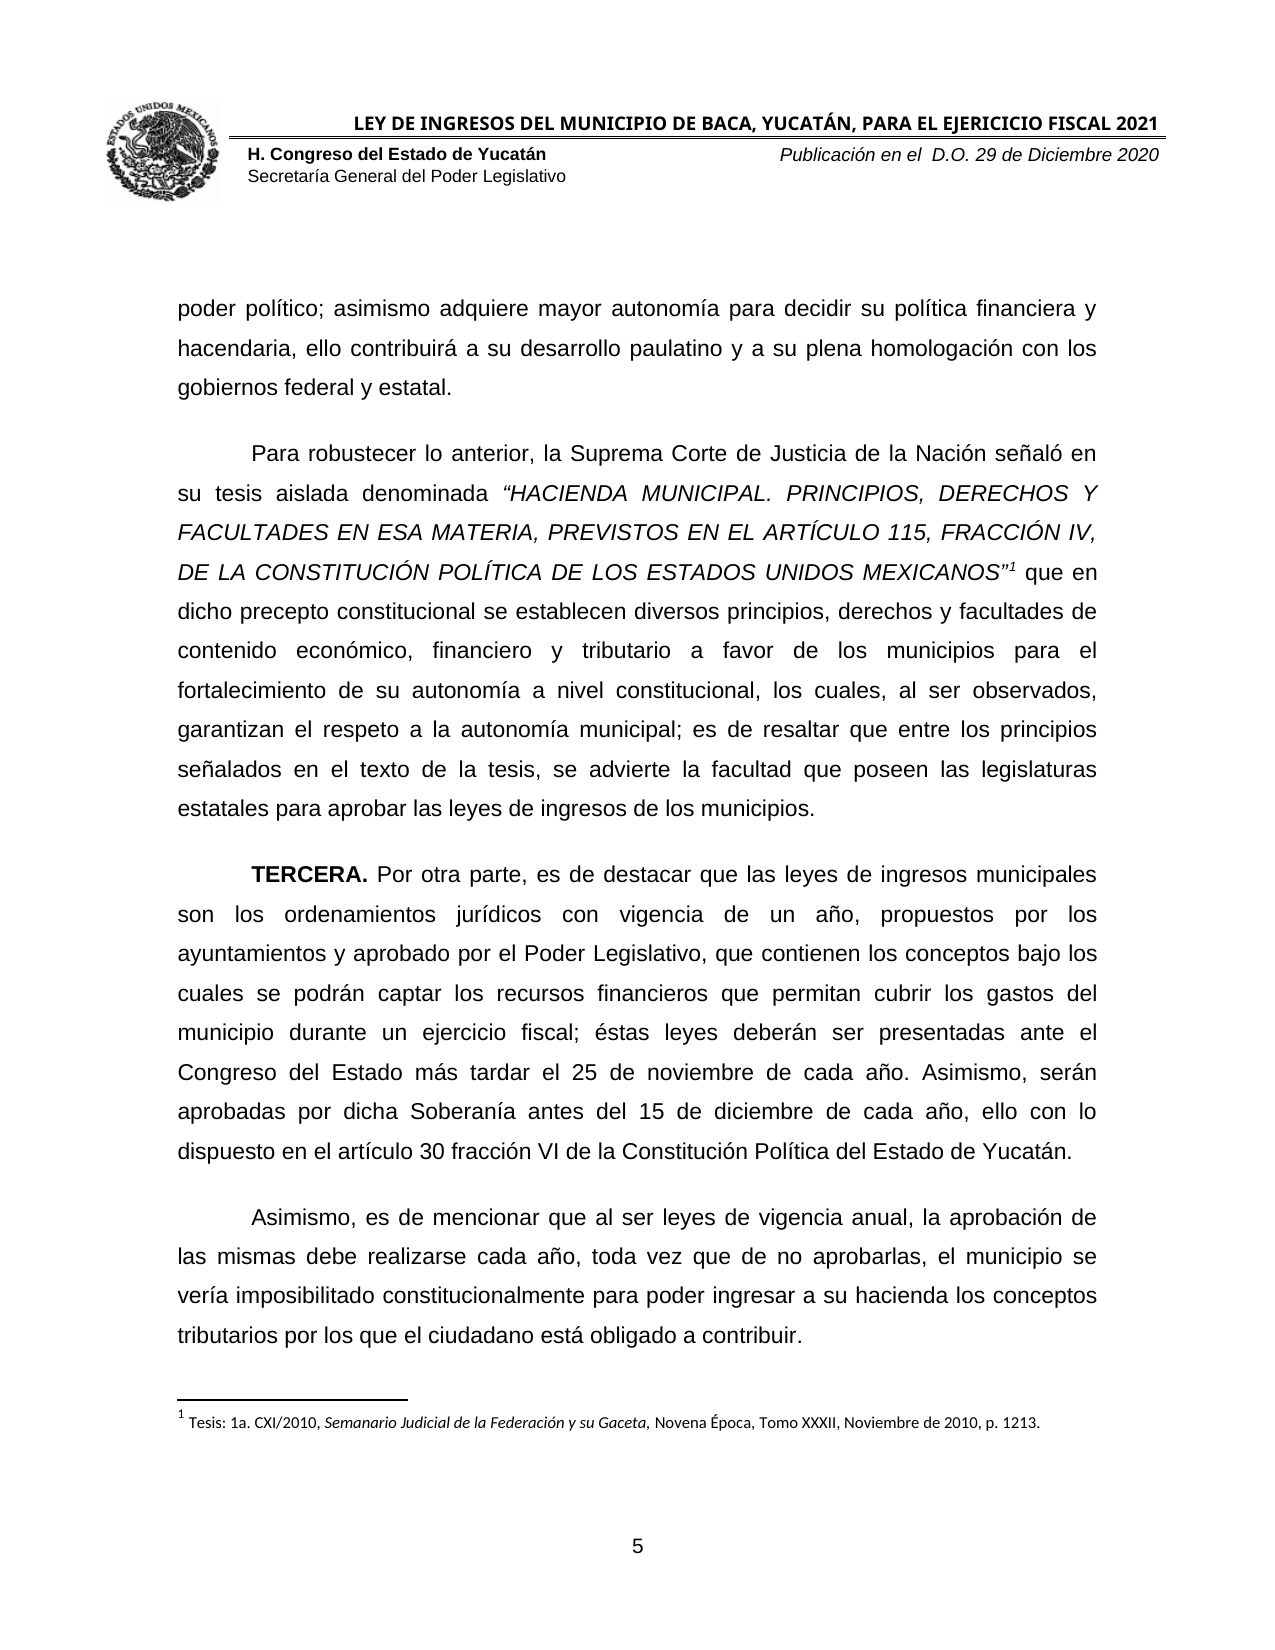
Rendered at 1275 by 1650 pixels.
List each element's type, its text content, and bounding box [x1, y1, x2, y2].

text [177, 295, 1098, 401]
text Asimismo, es de mencionar que al ser leyes de vigencia anual, la aprobación de las mismas debe realizarse cada año, toda vez que de no aprobarlas, el municipio se vería imposibilitado constitucionalmente para poder ingresar a su hacienda los conceptos tributarios por los que el ciudadano está obligado a contribuir. [177, 1203, 1098, 1348]
text Para robustecer lo anterior, la Suprema Corte de Justicia de la Nación señaló en su tesis aislada denominada “HACIENDA MUNICIPAL. PRINCIPIOS, DERECHOS Y FACULTADES EN ESA MATERIA, PREVISTOS EN EL ARTÍCULO 115, FRACCIÓN IV, DE LA CONSTITUCIÓN POLÍTICA DE LOS ESTADOS UNIDOS MEXICANOS” que en dicho precepto constitucional se establecen diversos principios, derechos y facultades de contenido económico, financiero y tributario a favor de los municipios para el fortalecimiento de su autonomía a nivel constitucional, los cuales, al ser observados, garantizan el respeto a la autonomía municipal; es de resaltar que entre los principios señalados en el texto de la tesis, se advierte la facultad que poseen las legislaturas estatales para aprobar las leyes de ingresos de los municipios. [177, 440, 1098, 822]
text TERCERA. Por otra parte, es de destacar que las leyes de ingresos municipales son los ordenamientos jurídicos con vigencia de un año, propuestos por los ayuntamientos y aprobado por el Poder Legislativo, que contienen los conceptos bajo los cuales se podrán captar los recursos financieros que permitan cubrir los gastos del municipio durante un ejercicio fiscal; éstas leyes deberán ser presentadas ante el Congreso del Estado más tardar el 25 de noviembre de cada año. Asimismo, serán aprobadas por dicha Soberanía antes del 15 de diciembre de cada año, ello con lo dispuesto en el artículo 30 fracción VI de la Constitución Política del Estado de Yucatán. [177, 861, 1098, 1164]
